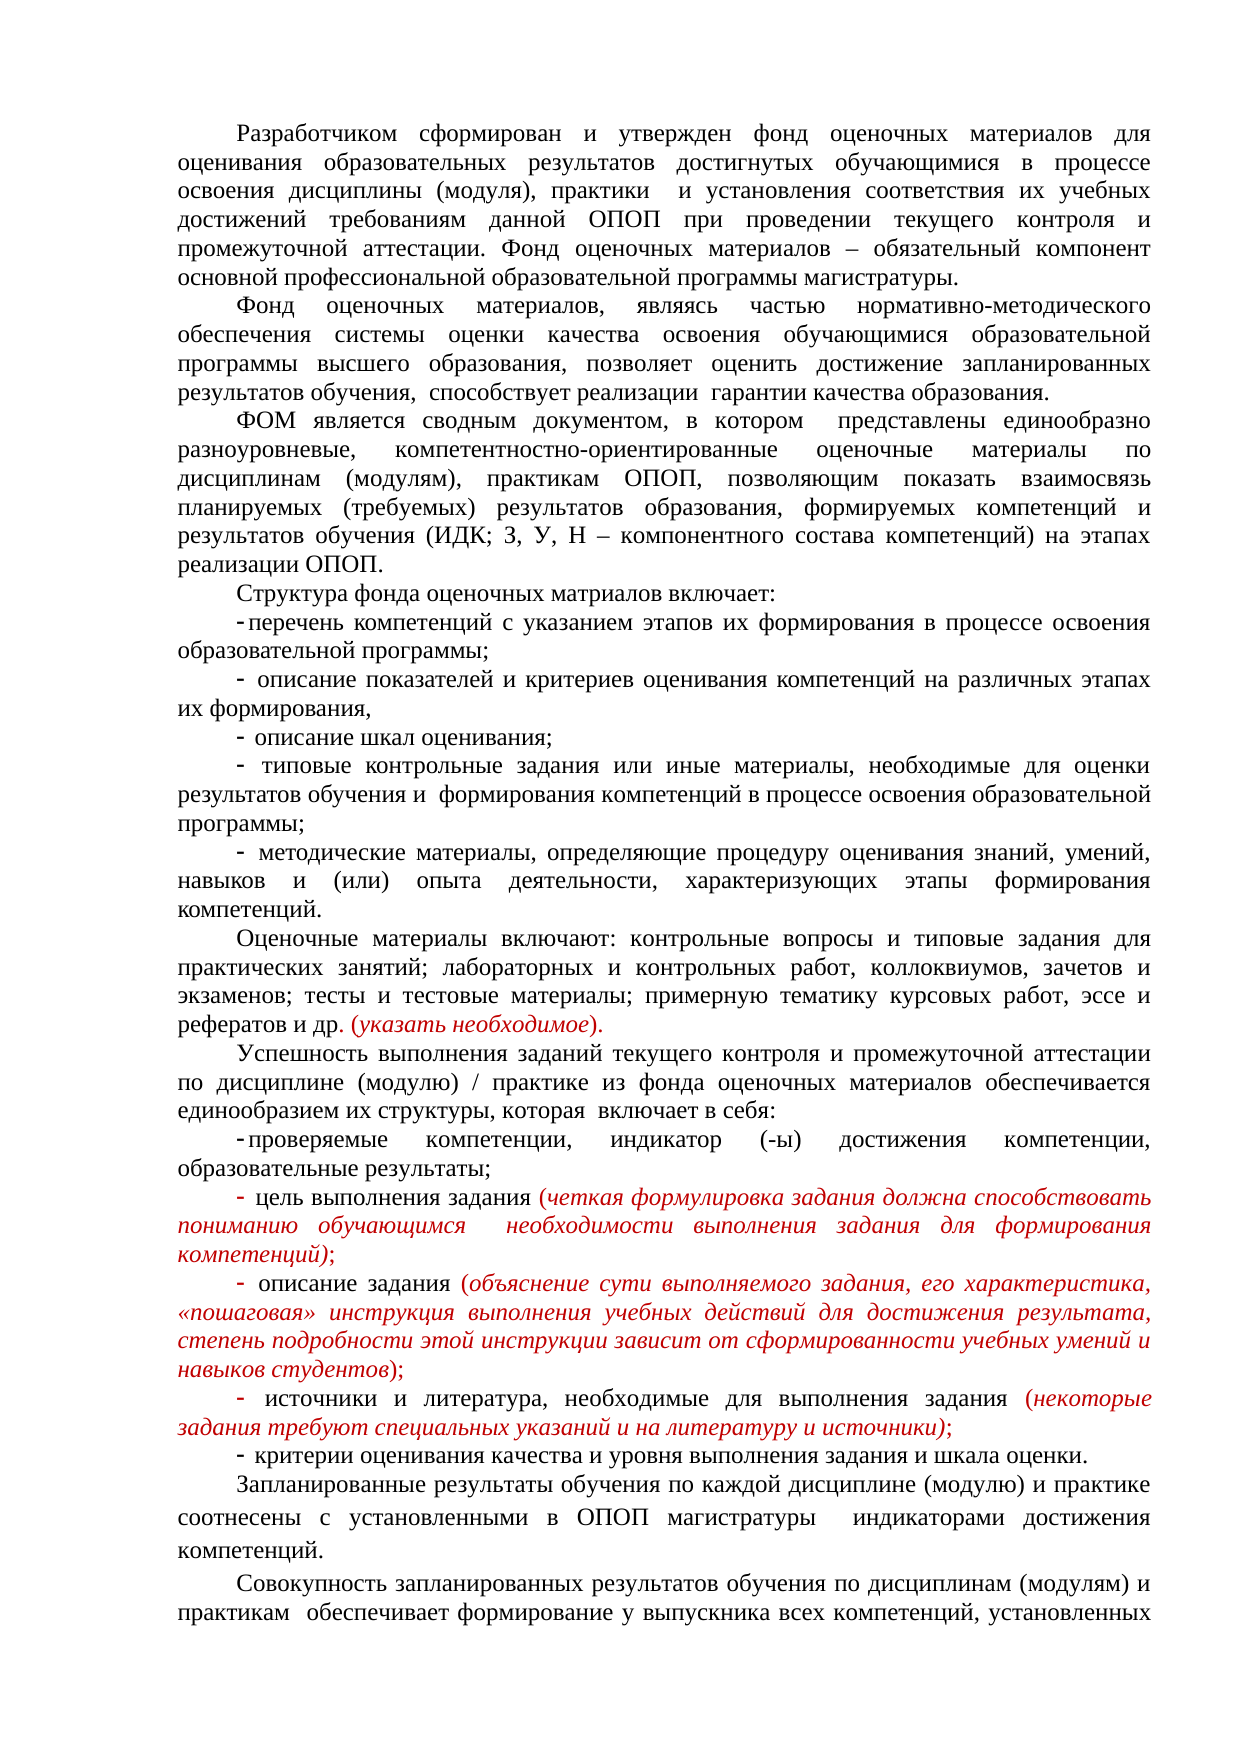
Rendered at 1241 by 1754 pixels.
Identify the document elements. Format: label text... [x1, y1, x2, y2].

text Запланированные результаты обучения по каждой дисциплине (модулю) и практике соотнесены с установленными в ОПОП магистратуры индикаторами достижения компетенций. [177, 1469, 1152, 1564]
list описание показателей и критериев оценивания компетенций на различных этапах их формирования, [177, 664, 1152, 722]
text Разработчиком сформирован и утвержден фонд оценочных материалов для оценивания образовательных результатов достигнутых обучающимися в процессе освоения дисциплины (модуля), практики и установления соответствия их учебных достижений требованиям данной ОПОП при проведении текущего контроля и промежуточной аттестации. Фонд оценочных материалов – обязательный компонент основной профессиональной образовательной программы магистратуры. [177, 118, 1152, 291]
text Успешность выполнения заданий текущего контроля и промежуточной аттестации по дисциплине (модулю) / практике из фонда оценочных материалов обеспечивается единообразием их структуры, которая включает в себя: [177, 1038, 1152, 1124]
list методические материалы, определяющие процедуру оценивания знаний, умений, навыков и (или) опыта деятельности, характеризующих этапы формирования компетенций. [177, 837, 1152, 923]
text Структура фонда оценочных матриалов включает: [177, 578, 1152, 607]
text Оценочные материалы включают: контрольные вопросы и типовые задания для практических занятий; лабораторных и контрольных работ, коллоквиумов, зачетов и экзаменов; тесты и тестовые материалы; примерную тематику курсовых работ, эссе и рефератов и др. (указать необходимое). [177, 923, 1152, 1038]
list проверяемые компетенции, индикатор (-ы) достижения компетенции, образовательные результаты; [177, 1124, 1152, 1182]
text Фонд оценочных материалов, являясь частью нормативно-методического обеспечения системы оценки качества освоения обучающимися образовательной программы высшего образования, позволяет оценить достижение запланированных результатов обучения, способствует реализации гарантии качества образования. [177, 291, 1152, 406]
list критерии оценивания качества и уровня выполнения задания и шкала оценки. [177, 1441, 1152, 1469]
list описание шкал оценивания; [177, 722, 1152, 751]
list цель выполнения задания (четкая формулировка задания должна способствовать пониманию обучающимся необходимости выполнения задания для формирования компетенций); [177, 1182, 1152, 1268]
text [177, 1568, 1152, 1626]
list типовые контрольные задания или иные материалы, необходимые для оценки результатов обучения и формирования компетенций в процессе освоения образовательной программы; [177, 751, 1152, 837]
list источники и литература, необходимые для выполнения задания (некоторые задания требуют специальных указаний и на литературу и источники); [177, 1383, 1152, 1441]
text ФОМ является сводным документом, в котором представлены единообразно разноуровневые, компетентностно-ориентированные оценочные материалы по дисциплинам (модулям), практикам ОПОП, позволяющим показать взаимосвязь планируемых (требуемых) результатов образования, формируемых компетенций и результатов обучения (ИДК; З, У, Н – компонентного состава компетенций) на этапах реализации ОПОП. [177, 406, 1152, 578]
list перечень компетенций с указанием этапов их формирования в процессе освоения образовательной программы; [177, 607, 1152, 664]
list описание задания (объяснение сути выполняемого задания, его характеристика, «пошаговая» инструкция выполнения учебных действий для достижения результата, степень подробности этой инструкции зависит от сформированности учебных умений и навыков студентов); [177, 1268, 1152, 1383]
